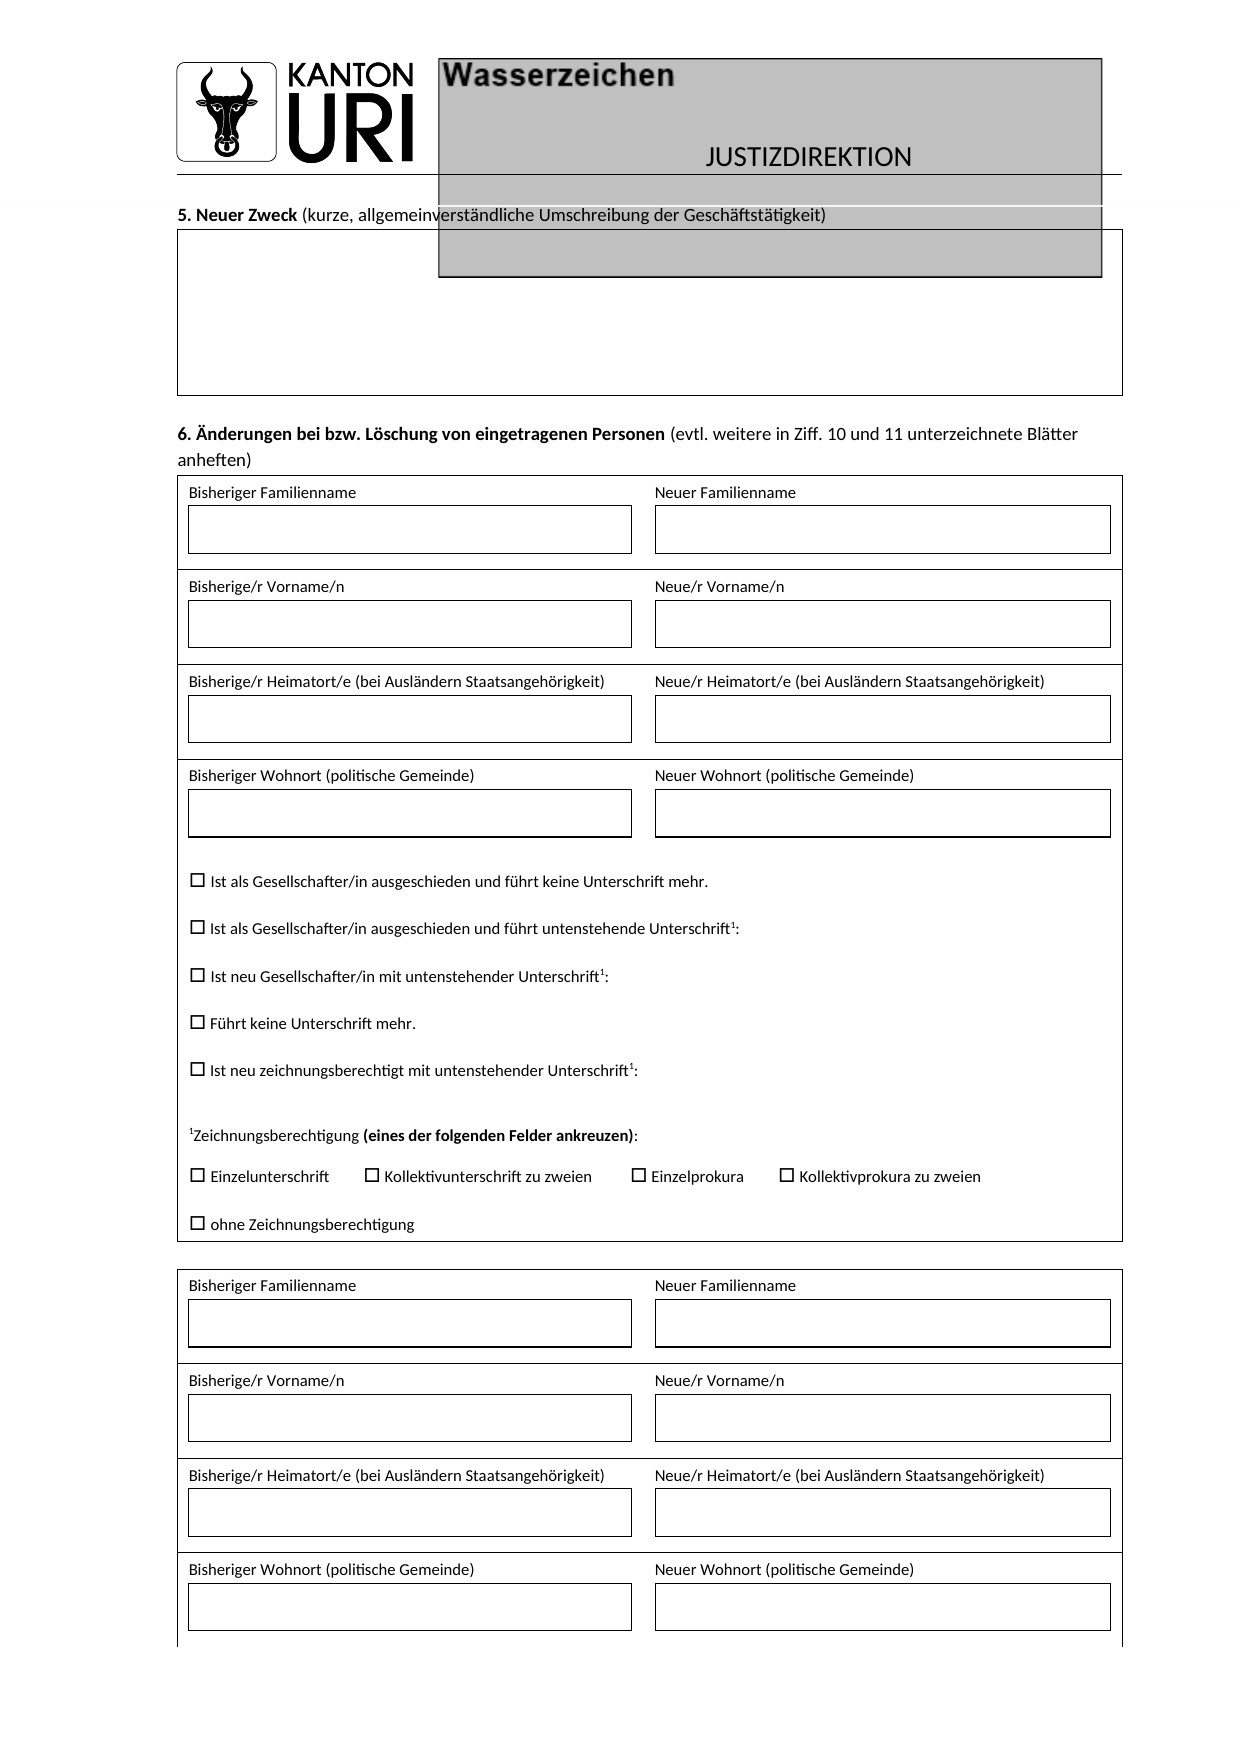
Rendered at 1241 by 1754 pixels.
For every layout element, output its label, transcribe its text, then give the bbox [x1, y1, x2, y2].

table_header Neuer Familienname [643, 1270, 1122, 1363]
table_cell Neue/r Heimatort/e (bei Ausländern Staatsangehörigkeit) [643, 1459, 1122, 1552]
table_cell Bisherige/r Vorname/n [178, 1364, 643, 1458]
text 6. Änderungen bei bzw. Löschung von eingetragenen Personen (evtl. weitere in Ziff. 10 und 11 unterzeichnete Blätter anheften) [177, 422, 1122, 471]
table_cell Bisheriger Wohnort (politische Gemeinde) [178, 760, 643, 853]
text 5. Neuer Zweck (kurze, allgemeinverständliche Umschreibung der Geschäftstätigkeit) [177, 203, 1122, 226]
table_cell Bisheriger Wohnort (politische Gemeinde) [178, 1553, 643, 1647]
table_header Neuer Familienname [643, 476, 1122, 569]
table_cell Neuer Wohnort (politische Gemeinde) [643, 760, 1122, 853]
table_cell Neuer Wohnort (politische Gemeinde) [643, 1553, 1122, 1647]
table_cell Neue/r Vorname/n [643, 570, 1122, 664]
table_cell Neue/r Heimatort/e (bei Ausländern Staatsangehörigkeit) [643, 665, 1122, 758]
picture [0, 0, 1241, 207]
table_header Bisheriger Familienname [178, 1270, 643, 1363]
table_cell Bisherige/r Heimatort/e (bei Ausländern Staatsangehörigkeit) [178, 1459, 643, 1552]
table_cell Neue/r Vorname/n [643, 1364, 1122, 1458]
table_header Bisheriger Familienname [178, 476, 643, 569]
table_cell Bisherige/r Vorname/n [178, 570, 643, 664]
table_header [178, 230, 1122, 394]
table_cell Bisherige/r Heimatort/e (bei Ausländern Staatsangehörigkeit) [178, 665, 643, 758]
